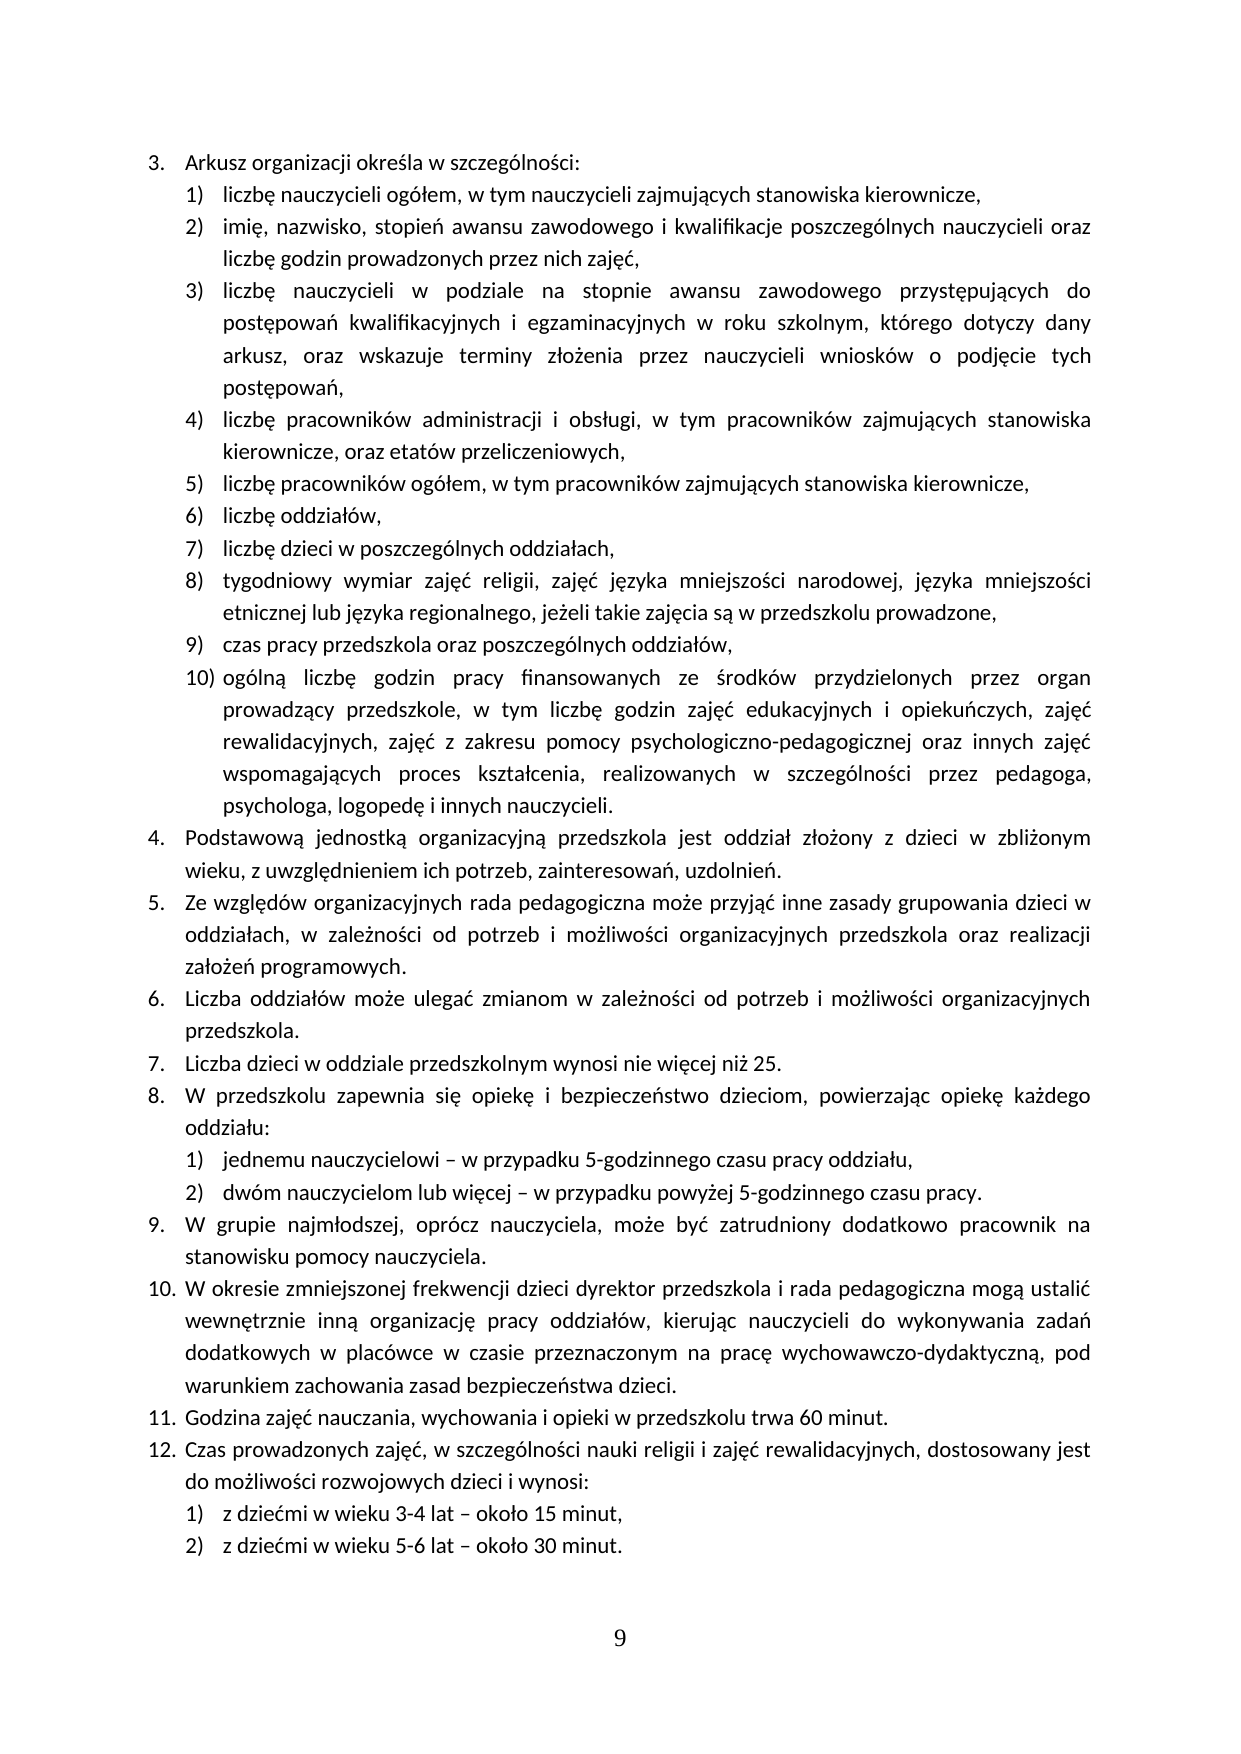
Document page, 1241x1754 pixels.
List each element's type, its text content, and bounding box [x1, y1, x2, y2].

list Podstawową jednostką organizacyjną przedszkola jest oddział złożony z dzieci w zbliżonym wieku, z uwzględnieniem ich potrzeb, zainteresowań, uzdolnień. [148, 823, 1093, 884]
list jednemu nauczycielowi – w przypadku 5-godzinnego czasu pracy oddziału, [185, 1145, 1093, 1173]
list ogólną liczbę godzin pracy finansowanych ze środków przydzielonych przez organ prowadzący przedszkole, w tym liczbę godzin zajęć edukacyjnych i opiekuńczych, zajęć rewalidacyjnych, zajęć z zakresu pomocy psychologiczno-pedagogicznej oraz innych zajęć wspomagających proces kształcenia, realizowanych w szczególności przez pedagoga, psychologa, logopedę i innych nauczycieli. [185, 663, 1093, 819]
list z dziećmi w wieku 5-6 lat – około 30 minut. [185, 1532, 1093, 1560]
list Ze względów organizacyjnych rada pedagogiczna może przyjąć inne zasady grupowania dzieci w oddziałach, w zależności od potrzeb i możliwości organizacyjnych przedszkola oraz realizacji założeń programowych. [148, 888, 1093, 980]
list Czas prowadzonych zajęć, w szczególności nauki religii i zajęć rewalidacyjnych, dostosowany jest do możliwości rozwojowych dzieci i wynosi: [148, 1435, 1093, 1495]
list z dziećmi w wieku 3-4 lat – około 15 minut, [185, 1499, 1093, 1527]
list liczbę oddziałów, [185, 502, 1093, 530]
list czas pracy przedszkola oraz poszczególnych oddziałów, [185, 630, 1093, 658]
list liczbę dzieci w poszczególnych oddziałach, [185, 534, 1093, 562]
list Arkusz organizacji określa w szczególności: [148, 148, 1093, 176]
list W grupie najmłodszej, oprócz nauczyciela, może być zatrudniony dodatkowo pracownik na stanowisku pomocy nauczyciela. [148, 1210, 1093, 1270]
list liczbę nauczycieli w podziale na stopnie awansu zawodowego przystępujących do postępowań kwalifikacyjnych i egzaminacyjnych w roku szkolnym, którego dotyczy dany arkusz, oraz wskazuje terminy złożenia przez nauczycieli wniosków o podjęcie tych postępowań, [185, 276, 1093, 401]
list tygodniowy wymiar zajęć religii, zajęć języka mniejszości narodowej, języka mniejszości etnicznej lub języka regionalnego, jeżeli takie zajęcia są w przedszkolu prowadzone, [185, 566, 1093, 626]
list liczbę pracowników administracji i obsługi, w tym pracowników zajmujących stanowiska kierownicze, oraz etatów przeliczeniowych, [185, 405, 1093, 465]
list W przedszkolu zapewnia się opiekę i bezpieczeństwo dzieciom, powierzając opiekę każdego oddziału: [148, 1081, 1093, 1141]
list liczbę pracowników ogółem, w tym pracowników zajmujących stanowiska kierownicze, [185, 469, 1093, 497]
list Liczba dzieci w oddziale przedszkolnym wynosi nie więcej niż 25. [148, 1049, 1093, 1077]
list Godzina zajęć nauczania, wychowania i opieki w przedszkolu trwa 60 minut. [148, 1403, 1093, 1431]
list Liczba oddziałów może ulegać zmianom w zależności od potrzeb i możliwości organizacyjnych przedszkola. [148, 984, 1093, 1045]
list liczbę nauczycieli ogółem, w tym nauczycieli zajmujących stanowiska kierownicze, [185, 180, 1093, 208]
list dwóm nauczycielom lub więcej – w przypadku powyżej 5-godzinnego czasu pracy. [185, 1178, 1093, 1206]
list W okresie zmniejszonej frekwencji dzieci dyrektor przedszkola i rada pedagogiczna mogą ustalić wewnętrznie inną organizację pracy oddziałów, kierując nauczycieli do wykonywania zadań dodatkowych w placówce w czasie przeznaczonym na pracę wychowawczo-dydaktyczną, pod warunkiem zachowania zasad bezpieczeństwa dzieci. [148, 1274, 1093, 1399]
list imię, nazwisko, stopień awansu zawodowego i kwalifikacje poszczególnych nauczycieli oraz liczbę godzin prowadzonych przez nich zajęć, [185, 212, 1093, 272]
